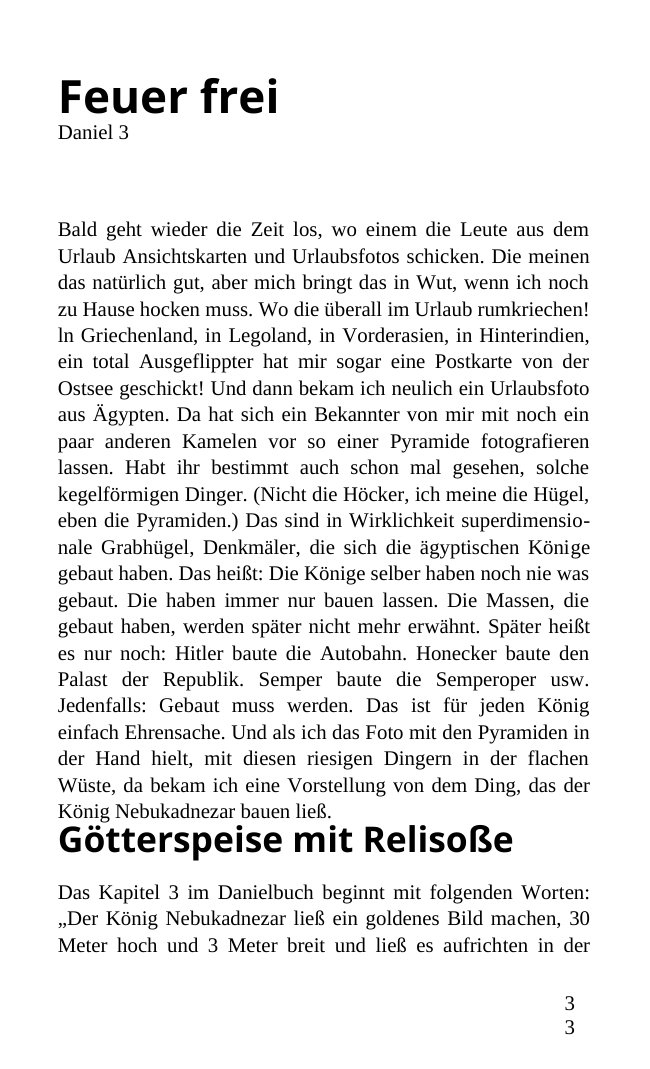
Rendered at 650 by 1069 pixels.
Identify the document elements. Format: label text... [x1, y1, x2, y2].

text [58, 878, 590, 957]
text Bald geht wieder die Zeit los, wo einem die Leute aus dem Urlaub Ansichtskarten und Urlaubsfotos schicken. Die meinen das natürlich gut, aber mich bringt das in Wut, wenn ich noch zu Hause hocken muss. Wo die überall im Urlaub rumkriechen! ln Griechenland, in Legoland, in Vorderasien, in Hinterindien, ein total Ausgeflippter hat mir sogar eine Postkarte von der Ostsee geschickt! Und dann bekam ich neulich ein Urlaubsfoto aus Ägypten. Da hat sich ein Bekannter von mir mit noch ein paar anderen Kamelen vor so einer Pyramide fotografieren lassen. Habt ihr bestimmt auch schon mal gesehen, solche kegelförmigen Dinger. (Nicht die Höcker, ich meine die Hügel, eben die Pyramiden.) Das sind in Wirklichkeit superdimensionale Grabhügel, Denkmäler, die sich die ägyptischen Könige gebaut haben. Das heißt: Die Könige selber haben noch nie was gebaut. Die haben immer nur bauen lassen. Die Massen, die gebaut haben, werden später nicht mehr erwähnt. Später heißt es nur noch: Hitler baute die Autobahn. Honecker baute den Palast der Republik. Semper baute die Semperoper usw. Jedenfalls: Gebaut muss werden. Das ist für jeden König einfach Ehrensache. Und als ich das Foto mit den Pyramiden in der Hand hielt, mit diesen riesigen Dingern in der flachen Wüste, da bekam ich eine Vorstellung von dem Ding, das der König Nebukadnezar bauen ließ. [58, 215, 590, 824]
text Daniel 3 [58, 123, 590, 144]
subtitle Feuer frei [58, 77, 590, 123]
subtitle Götterspeise mit Relisoße [58, 824, 590, 859]
